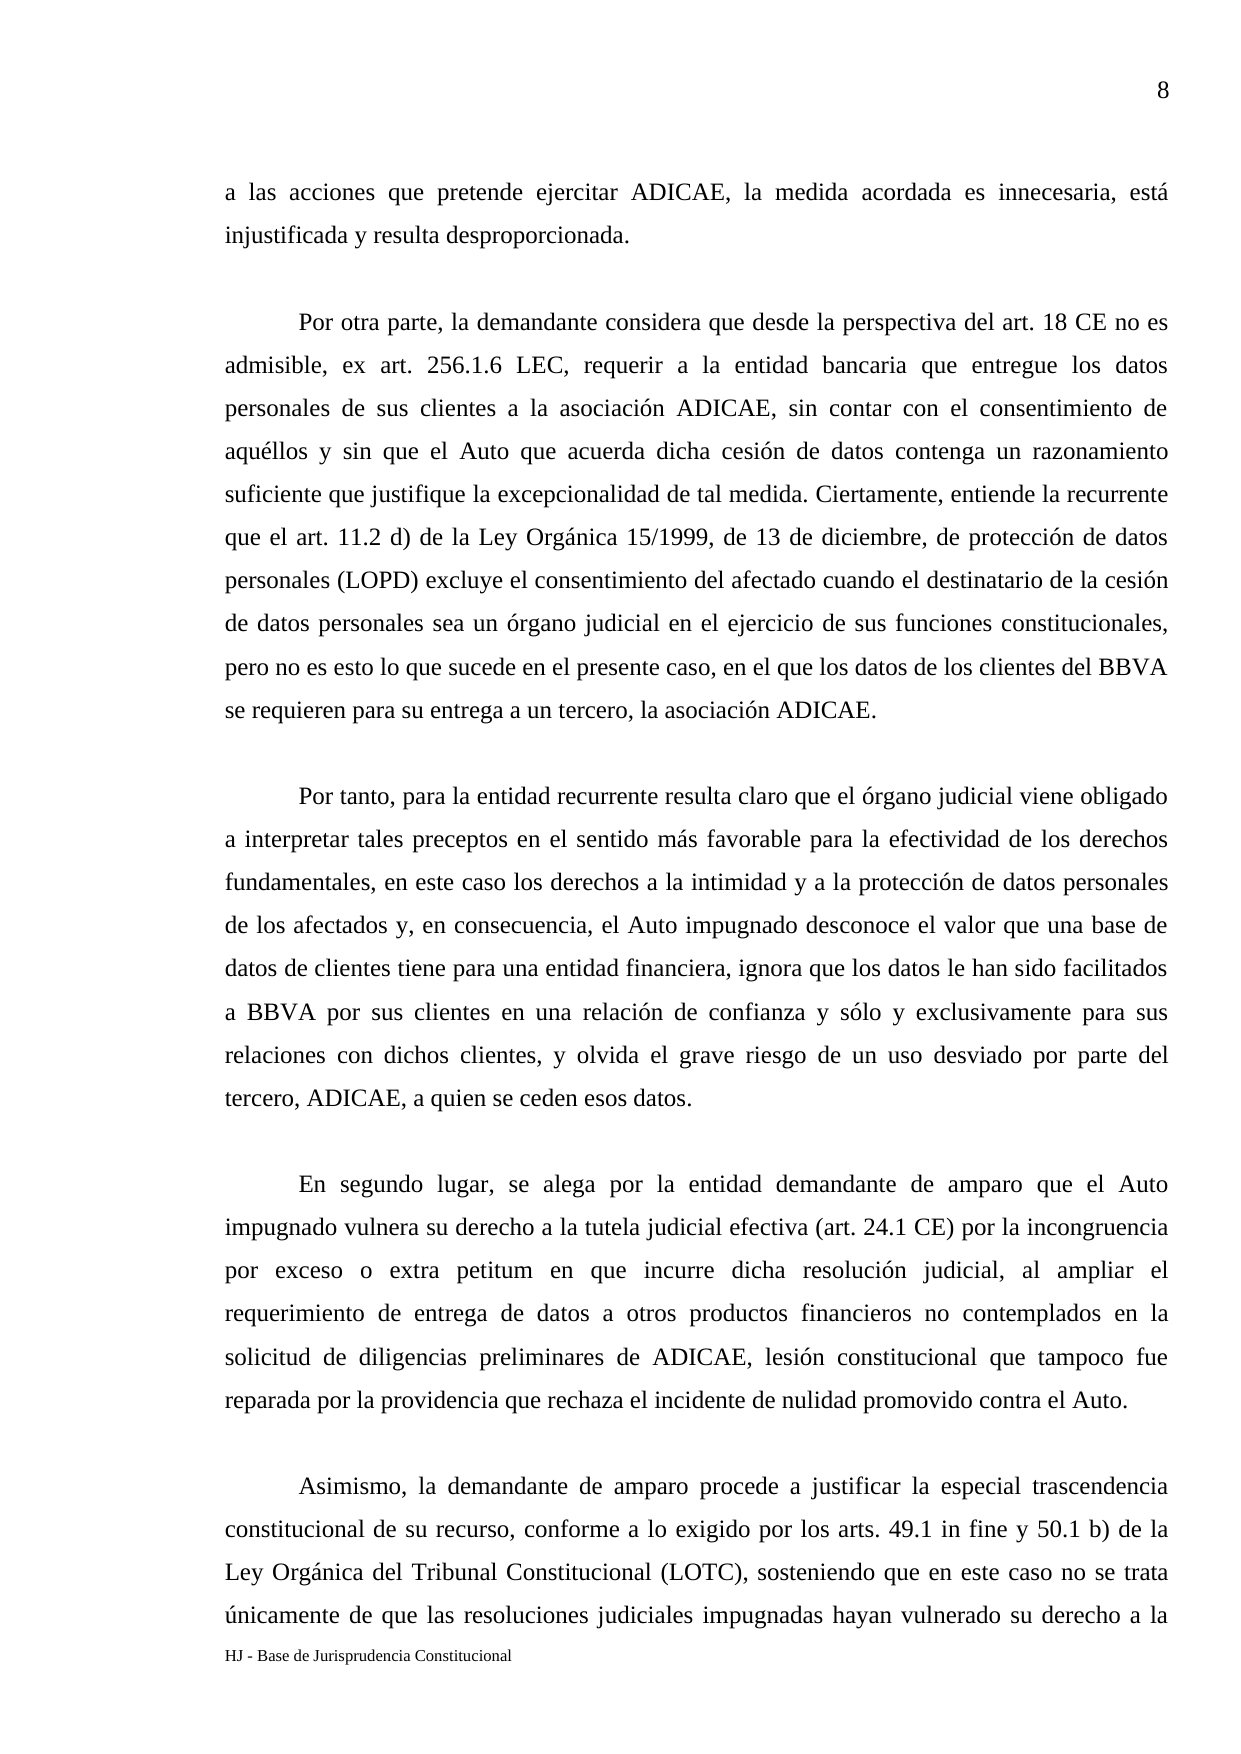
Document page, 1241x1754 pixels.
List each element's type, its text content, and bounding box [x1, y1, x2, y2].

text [224, 1471, 1169, 1629]
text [224, 177, 1169, 249]
text Por tanto, para la entidad recurrente resulta claro que el órgano judicial viene obligado a interpretar tales preceptos en el sentido más favorable para la efectividad de los derechos fundamentales, en este caso los derechos a la intimidad y a la protección de datos personales de los afectados y, en consecuencia, el Auto impugnado desconoce el valor que una base de datos de clientes tiene para una entidad financiera, ignora que los datos le han sido facilitados a BBVA por sus clientes en una relación de confianza y sólo y exclusivamente para sus relaciones con dichos clientes, y olvida el grave riesgo de un uso desviado por parte del tercero, ADICAE, a quien se ceden esos datos. [224, 781, 1169, 1112]
text Por otra parte, la demandante considera que desde la perspectiva del art. 18 CE no es admisible, ex art. 256.1.6 LEC, requerir a la entidad bancaria que entregue los datos personales de sus clientes a la asociación ADICAE, sin contar con el consentimiento de aquéllos y sin que el Auto que acuerda dicha cesión de datos contenga un razonamiento suficiente que justifique la excepcionalidad de tal medida. Ciertamente, entiende la recurrente que el art. 11.2 d) de la Ley Orgánica 15/1999, de 13 de diciembre, de protección de datos personales (LOPD) excluye el consentimiento del afectado cuando el destinatario de la cesión de datos personales sea un órgano judicial en el ejercicio de sus funciones constitucionales, pero no es esto lo que sucede en el presente caso, en el que los datos de los clientes del BBVA se requieren para su entrega a un tercero, la asociación ADICAE. [224, 307, 1169, 723]
text En segundo lugar, se alega por la entidad demandante de amparo que el Auto impugnado vulnera su derecho a la tutela judicial efectiva (art. 24.1 CE) por la incongruencia por exceso o extra petitum en que incurre dicha resolución judicial, al ampliar el requerimiento de entrega de datos a otros productos financieros no contemplados en la solicitud de diligencias preliminares de ADICAE, lesión constitucional que tampoco fue reparada por la providencia que rechaza el incidente de nulidad promovido contra el Auto. [224, 1169, 1169, 1413]
